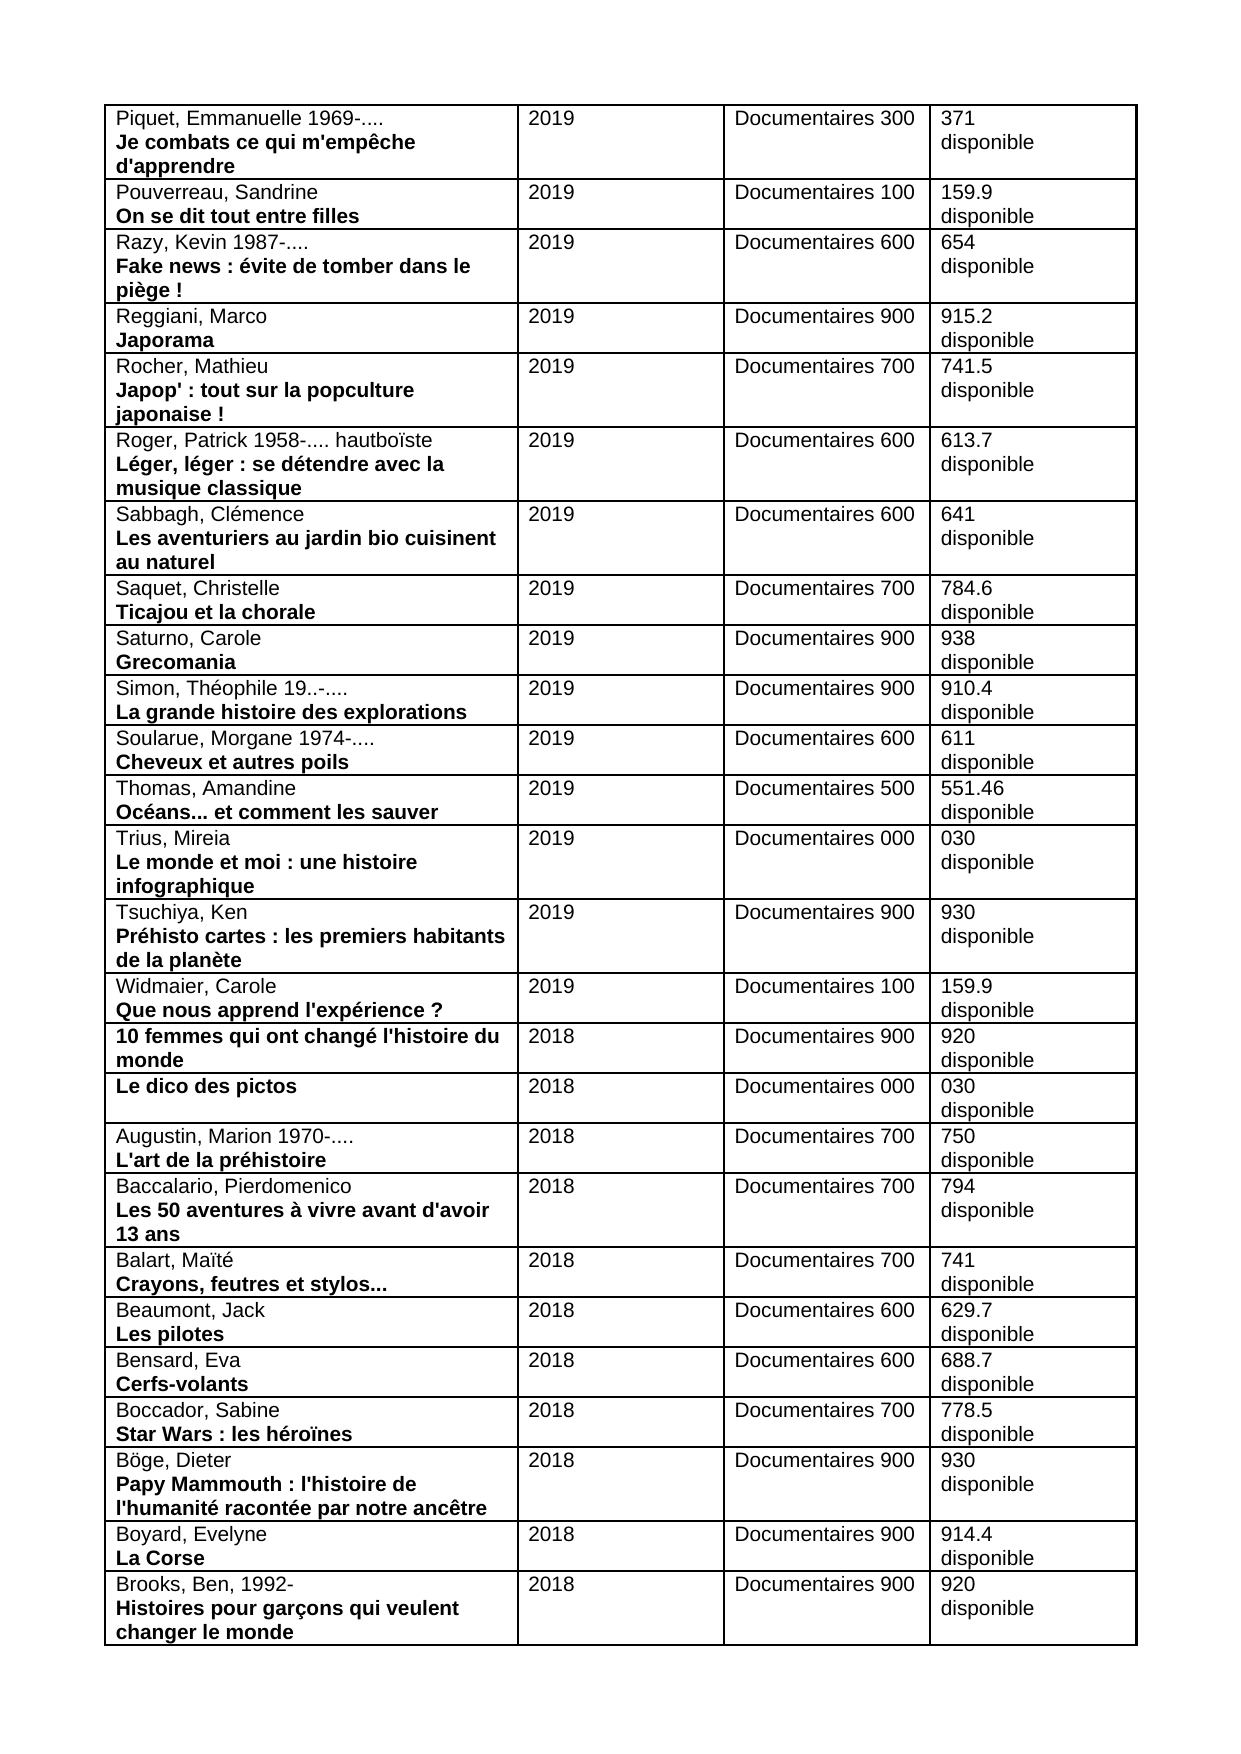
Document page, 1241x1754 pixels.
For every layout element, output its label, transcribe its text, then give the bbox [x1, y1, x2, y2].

table_cell 741 disponible [931, 1248, 1135, 1296]
table_cell 778.5 disponible [931, 1398, 1135, 1446]
table_cell 2018 [519, 1298, 723, 1346]
table_cell Documentaires 700 [725, 1248, 929, 1296]
table_cell 2019 [519, 428, 723, 500]
table_cell 2018 [519, 1398, 723, 1446]
table_cell 2019 [519, 676, 723, 724]
table_cell Reggiani, Marco Japorama [106, 304, 517, 352]
table_cell 551.46 disponible [931, 776, 1135, 824]
table_cell Documentaires 300 [725, 106, 929, 178]
table_cell Documentaires 700 [725, 1124, 929, 1172]
table_cell Sabbagh, Clémence Les aventuriers au jardin bio cuisinent au naturel [106, 502, 517, 574]
table_cell Rocher, Mathieu Japop' : tout sur la popculture japonaise ! [106, 354, 517, 426]
table_cell Documentaires 600 [725, 428, 929, 500]
table_cell 2019 [519, 304, 723, 352]
table_cell Soularue, Morgane 1974-.... Cheveux et autres poils [106, 726, 517, 774]
table_cell 2019 [519, 354, 723, 426]
table_cell Documentaires 900 [725, 1522, 929, 1570]
table_cell Saturno, Carole Grecomania [106, 626, 517, 674]
table_cell 654 disponible [931, 230, 1135, 302]
table_cell 915.2 disponible [931, 304, 1135, 352]
table_cell 2019 [519, 900, 723, 972]
table_cell 2019 [519, 626, 723, 674]
table_cell Boccador, Sabine Star Wars : les héroïnes [106, 1398, 517, 1446]
table_cell 688.7 disponible [931, 1348, 1135, 1396]
table_cell Documentaires 900 [725, 1572, 929, 1644]
table_cell Razy, Kevin 1987-.... Fake news : évite de tomber dans le piège ! [106, 230, 517, 302]
table_cell 794 disponible [931, 1174, 1135, 1246]
table_cell 920 disponible [931, 1572, 1135, 1644]
table_cell Documentaires 900 [725, 900, 929, 972]
table_cell 371 disponible [931, 106, 1135, 178]
table_cell Trius, Mireia Le monde et moi : une histoire infographique [106, 826, 517, 898]
table_cell 2019 [519, 106, 723, 178]
table_cell Documentaires 700 [725, 354, 929, 426]
table_cell Documentaires 500 [725, 776, 929, 824]
table_cell 938 disponible [931, 626, 1135, 674]
table_cell Documentaires 700 [725, 576, 929, 624]
table_cell Le dico des pictos [106, 1074, 517, 1122]
table_cell Documentaires 100 [725, 180, 929, 228]
table_cell 2019 [519, 974, 723, 1022]
table_cell Pouverreau, Sandrine On se dit tout entre filles [106, 180, 517, 228]
table_cell 910.4 disponible [931, 676, 1135, 724]
table_cell Documentaires 600 [725, 726, 929, 774]
table_cell 030 disponible [931, 1074, 1135, 1122]
table_cell Tsuchiya, Ken Préhisto cartes : les premiers habitants de la planète [106, 900, 517, 972]
table_cell 2018 [519, 1248, 723, 1296]
table_cell Böge, Dieter Papy Mammouth : l'histoire de l'humanité racontée par notre ancêtre [106, 1448, 517, 1520]
table_cell 784.6 disponible [931, 576, 1135, 624]
table_cell Balart, Maïté Crayons, feutres et stylos... [106, 1248, 517, 1296]
table_cell 2018 [519, 1448, 723, 1520]
table_cell 2018 [519, 1522, 723, 1570]
table_cell 2018 [519, 1572, 723, 1644]
table_cell 930 disponible [931, 900, 1135, 972]
table_cell Augustin, Marion 1970-.... L'art de la préhistoire [106, 1124, 517, 1172]
table_cell 030 disponible [931, 826, 1135, 898]
table_cell Thomas, Amandine Océans... et comment les sauver [106, 776, 517, 824]
table_cell Documentaires 600 [725, 502, 929, 574]
table_cell 641 disponible [931, 502, 1135, 574]
table_cell 2019 [519, 502, 723, 574]
table_cell Brooks, Ben, 1992- Histoires pour garçons qui veulent changer le monde [106, 1572, 517, 1644]
table_cell Simon, Théophile 19..-.... La grande histoire des explorations [106, 676, 517, 724]
table_cell Boyard, Evelyne La Corse [106, 1522, 517, 1570]
table_cell Documentaires 600 [725, 1298, 929, 1346]
table_cell 914.4 disponible [931, 1522, 1135, 1570]
table_cell 611 disponible [931, 726, 1135, 774]
table_cell Documentaires 900 [725, 304, 929, 352]
table_cell Documentaires 700 [725, 1174, 929, 1246]
table_cell Widmaier, Carole Que nous apprend l'expérience ? [106, 974, 517, 1022]
table_cell 750 disponible [931, 1124, 1135, 1172]
table_cell Documentaires 900 [725, 1448, 929, 1520]
table_cell 629.7 disponible [931, 1298, 1135, 1346]
table_cell 741.5 disponible [931, 354, 1135, 426]
table_cell Documentaires 600 [725, 1348, 929, 1396]
table_cell Documentaires 900 [725, 1024, 929, 1072]
table_cell 2019 [519, 230, 723, 302]
table_cell Documentaires 100 [725, 974, 929, 1022]
table_cell Documentaires 000 [725, 826, 929, 898]
table_cell Beaumont, Jack Les pilotes [106, 1298, 517, 1346]
table_cell Documentaires 900 [725, 626, 929, 674]
table_cell 2019 [519, 576, 723, 624]
table_cell Piquet, Emmanuelle 1969-.... Je combats ce qui m'empêche d'apprendre [106, 106, 517, 178]
table_cell 2018 [519, 1348, 723, 1396]
table_cell Documentaires 900 [725, 676, 929, 724]
table_cell Bensard, Eva Cerfs-volants [106, 1348, 517, 1396]
table_cell 613.7 disponible [931, 428, 1135, 500]
table_cell Documentaires 700 [725, 1398, 929, 1446]
table_cell 159.9 disponible [931, 974, 1135, 1022]
table_cell 920 disponible [931, 1024, 1135, 1072]
table_cell 2019 [519, 776, 723, 824]
table_cell 159.9 disponible [931, 180, 1135, 228]
table_cell 10 femmes qui ont changé l'histoire du monde [106, 1024, 517, 1072]
table_cell 2019 [519, 726, 723, 774]
table_cell 2018 [519, 1124, 723, 1172]
table_cell 2018 [519, 1174, 723, 1246]
table_cell Documentaires 600 [725, 230, 929, 302]
table_cell 2018 [519, 1074, 723, 1122]
table_cell Baccalario, Pierdomenico Les 50 aventures à vivre avant d'avoir 13 ans [106, 1174, 517, 1246]
table_cell 2018 [519, 1024, 723, 1072]
table_cell Roger, Patrick 1958-.... hautboïste Léger, léger : se détendre avec la musique classique [106, 428, 517, 500]
table_cell 930 disponible [931, 1448, 1135, 1520]
table_cell Saquet, Christelle Ticajou et la chorale [106, 576, 517, 624]
table_cell 2019 [519, 180, 723, 228]
table_cell Documentaires 000 [725, 1074, 929, 1122]
table_cell 2019 [519, 826, 723, 898]
